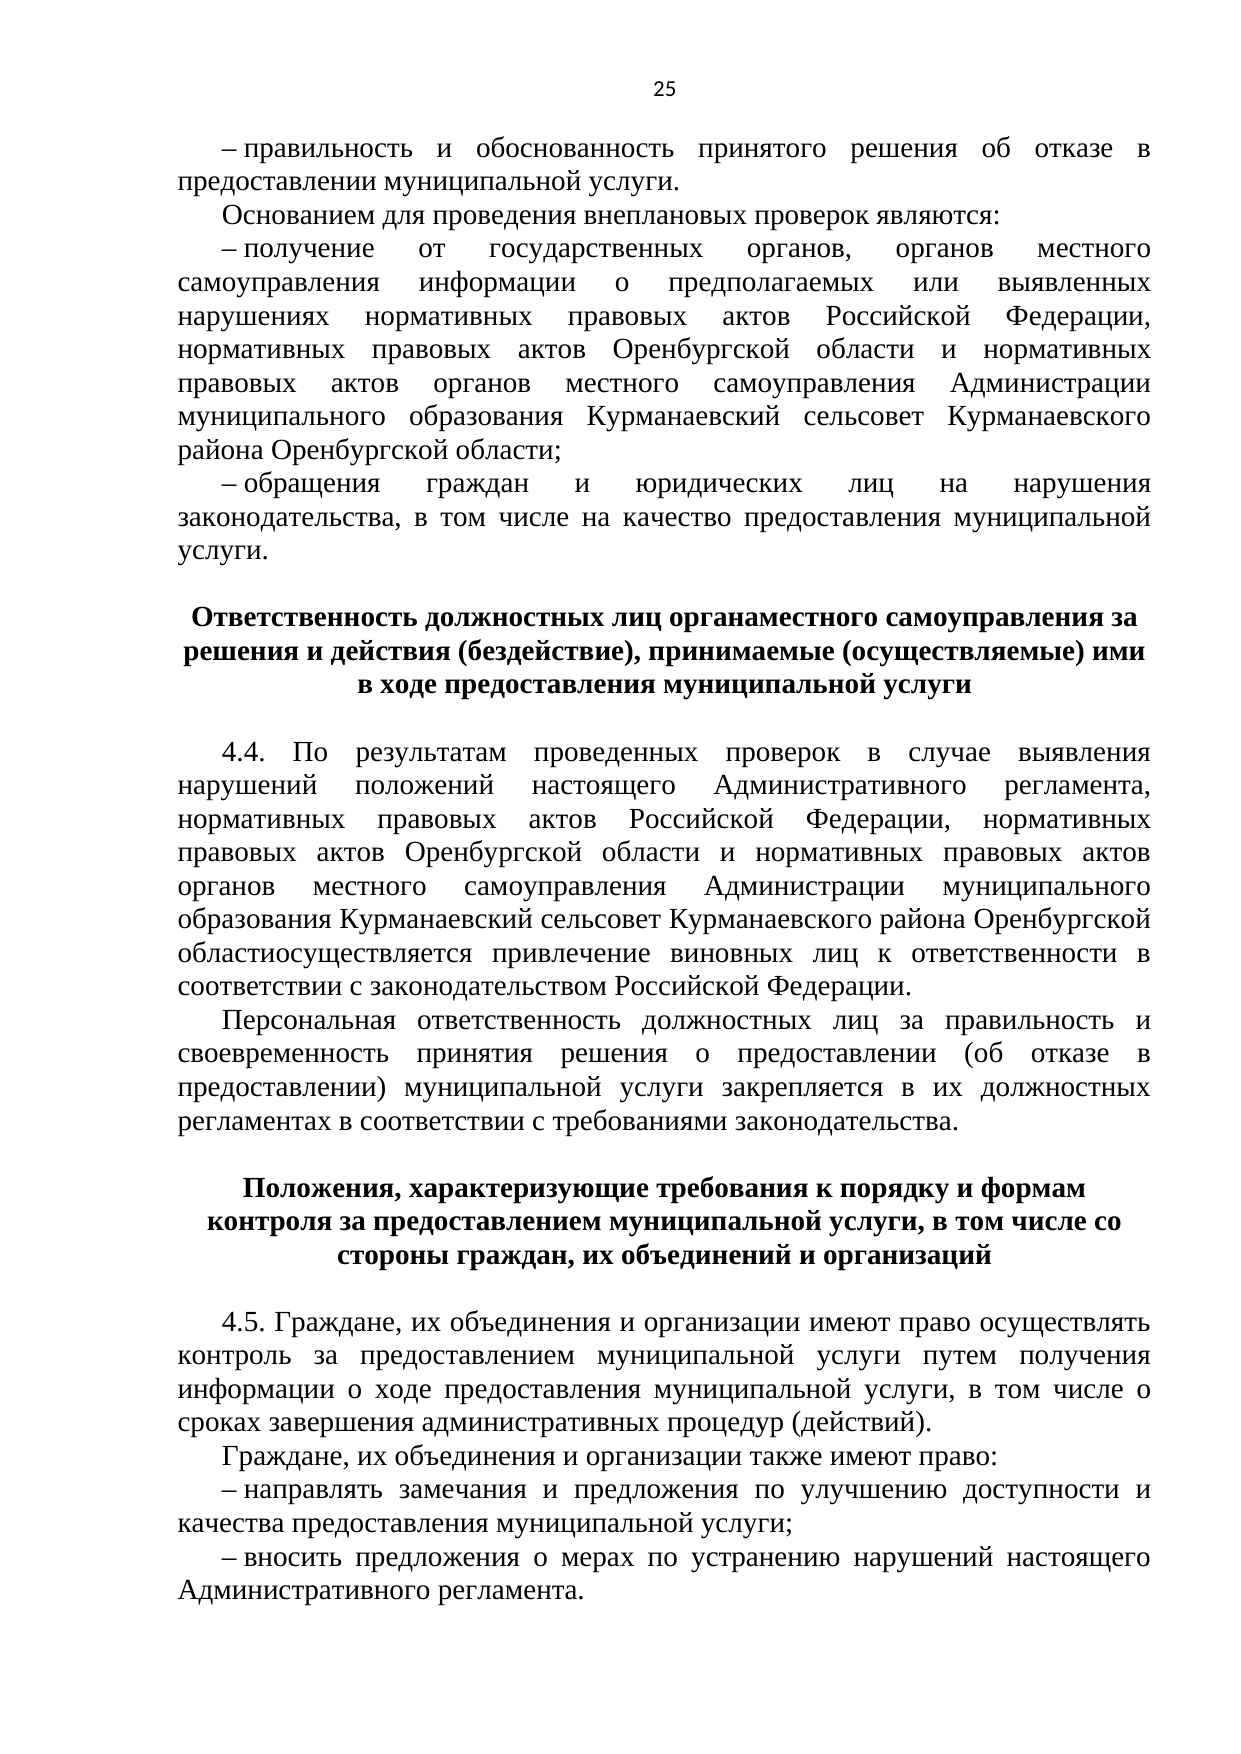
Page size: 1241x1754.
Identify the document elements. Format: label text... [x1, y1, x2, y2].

text Граждане, их объединения и организации также имеют право: [177, 1438, 1152, 1472]
text 4.4. По результатам проведенных проверок в случае выявления нарушений положений настоящего Административного регламента, нормативных правовых актов Российской Федерации, нормативных правовых актов Оренбургской области и нормативных правовых актов органов местного самоуправления Администрации муниципального образования Курманаевский сельсовет Курманаевского района Оренбургской областиосуществляется привлечение виновных лиц к ответственности в соответствии с законодательством Российской Федерации. [177, 734, 1152, 1002]
text 4.5. Граждане, их объединения и организации имеют право осуществлять контроль за предоставлением муниципальной услуги путем получения информации о ходе предоставления муниципальной услуги, в том числе о сроках завершения административных процедур (действий). [177, 1304, 1152, 1438]
text – вносить предложения о мерах по устранению нарушений настоящего Административного регламента. [177, 1539, 1152, 1606]
text – правильность и обоснованность принятого решения об отказе в предоставлении муниципальной услуги. [177, 130, 1152, 197]
text Персональная ответственность должностных лиц за правильность и своевременность принятия решения о предоставлении (об отказе в предоставлении) муниципальной услуги закрепляется в их должностных регламентах в соответствии с требованиями законодательства. [177, 1002, 1152, 1136]
text Ответственность должностных лиц органаместного самоуправления за решения и действия (бездействие), принимаемые (осуществляемые) ими в ходе предоставления муниципальной услуги [177, 599, 1152, 700]
text – направлять замечания и предложения по улучшению доступности и качества предоставления муниципальной услуги; [177, 1472, 1152, 1539]
text Основанием для проведения внеплановых проверок являются: [177, 197, 1152, 231]
text Положения, характеризующие требования к порядку и формам контроля за предоставлением муниципальной услуги, в том числе со стороны граждан, их объединений и организаций [177, 1170, 1152, 1270]
text – обращения граждан и юридических лиц на нарушения законодательства, в том числе на качество предоставления муниципальной услуги. [177, 465, 1152, 566]
text – получение от государственных органов, органов местного самоуправления информации о предполагаемых или выявленных нарушениях нормативных правовых актов Российской Федерации, нормативных правовых актов Оренбургской области и нормативных правовых актов органов местного самоуправления Администрации муниципального образования Курманаевский сельсовет Курманаевского района Оренбургской области; [177, 231, 1152, 465]
